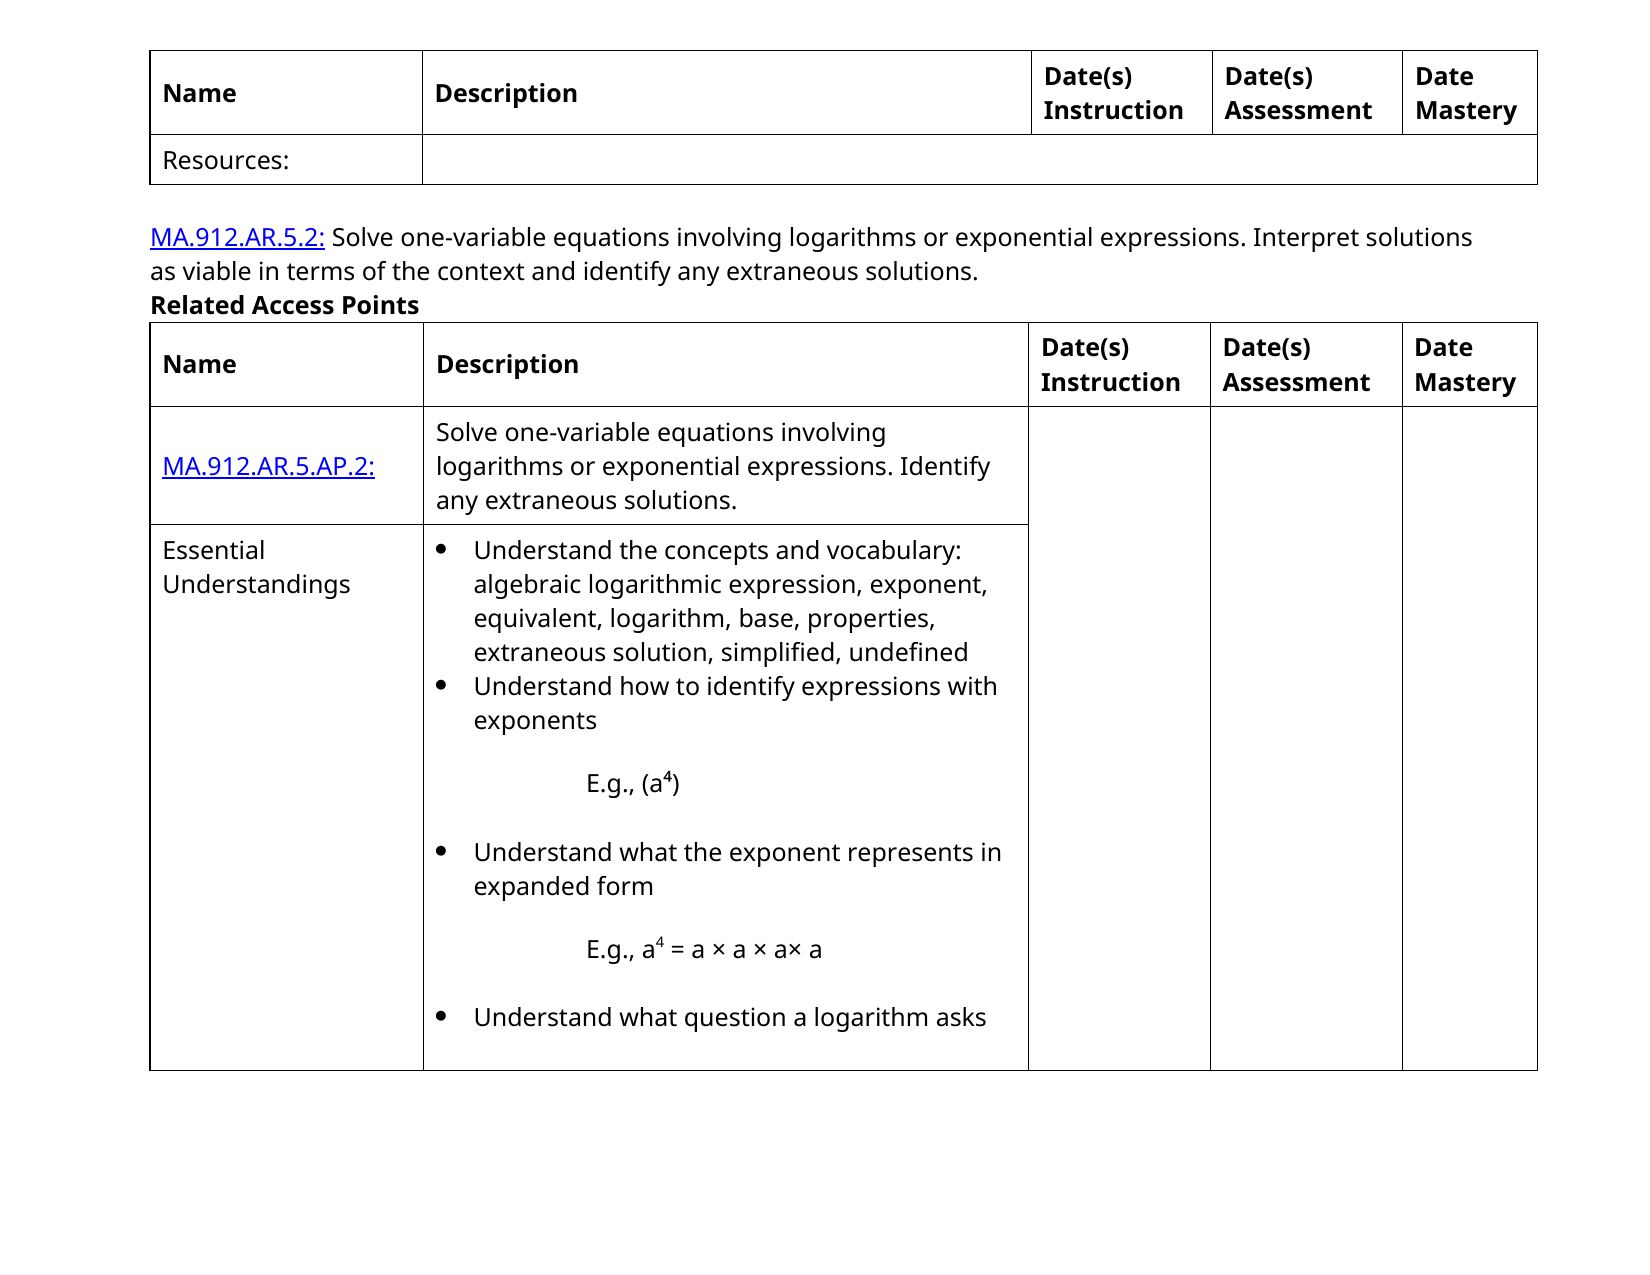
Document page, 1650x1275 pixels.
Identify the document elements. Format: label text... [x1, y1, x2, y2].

table_cell [1032, 135, 1212, 184]
table_cell MA.912.AR.5.AP.2: [151, 407, 423, 524]
table_cell [1403, 524, 1537, 1070]
table_header Date(s) Assessment [1211, 323, 1402, 406]
table_header Date(s) Assessment [1213, 51, 1402, 134]
table_header Date(s) Instruction [1029, 323, 1210, 406]
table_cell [424, 525, 1028, 1070]
table_cell [1211, 524, 1402, 1070]
table_header Name [151, 323, 423, 406]
table_cell Resources: [151, 135, 422, 184]
table_header Description [424, 323, 1028, 406]
table_cell [1403, 407, 1537, 524]
table_header Date Mastery [1403, 323, 1537, 406]
table_cell [1029, 524, 1210, 1070]
table_cell Solve one-variable equations involving logarithms or exponential expressions. Identify any extraneous solutions. [424, 407, 1028, 524]
table_header Description [423, 51, 1031, 134]
table_header Date(s) Instruction [1032, 51, 1212, 134]
table_cell [1029, 407, 1210, 524]
table_header Date Mastery [1403, 51, 1537, 134]
table_header Name [151, 51, 422, 134]
table_cell [1403, 135, 1537, 184]
text MA.912.AR.5.2: Solve one-variable equations involving logarithms or exponential expressions. Interpret solutions as viable in terms of the context and identify any extraneous solutions. [150, 219, 1500, 287]
table_cell [1211, 407, 1402, 524]
text Related Access Points [150, 287, 1500, 322]
table_cell [1212, 135, 1403, 184]
table_cell Essential Understandings [151, 525, 423, 1070]
table_cell [423, 135, 1032, 184]
